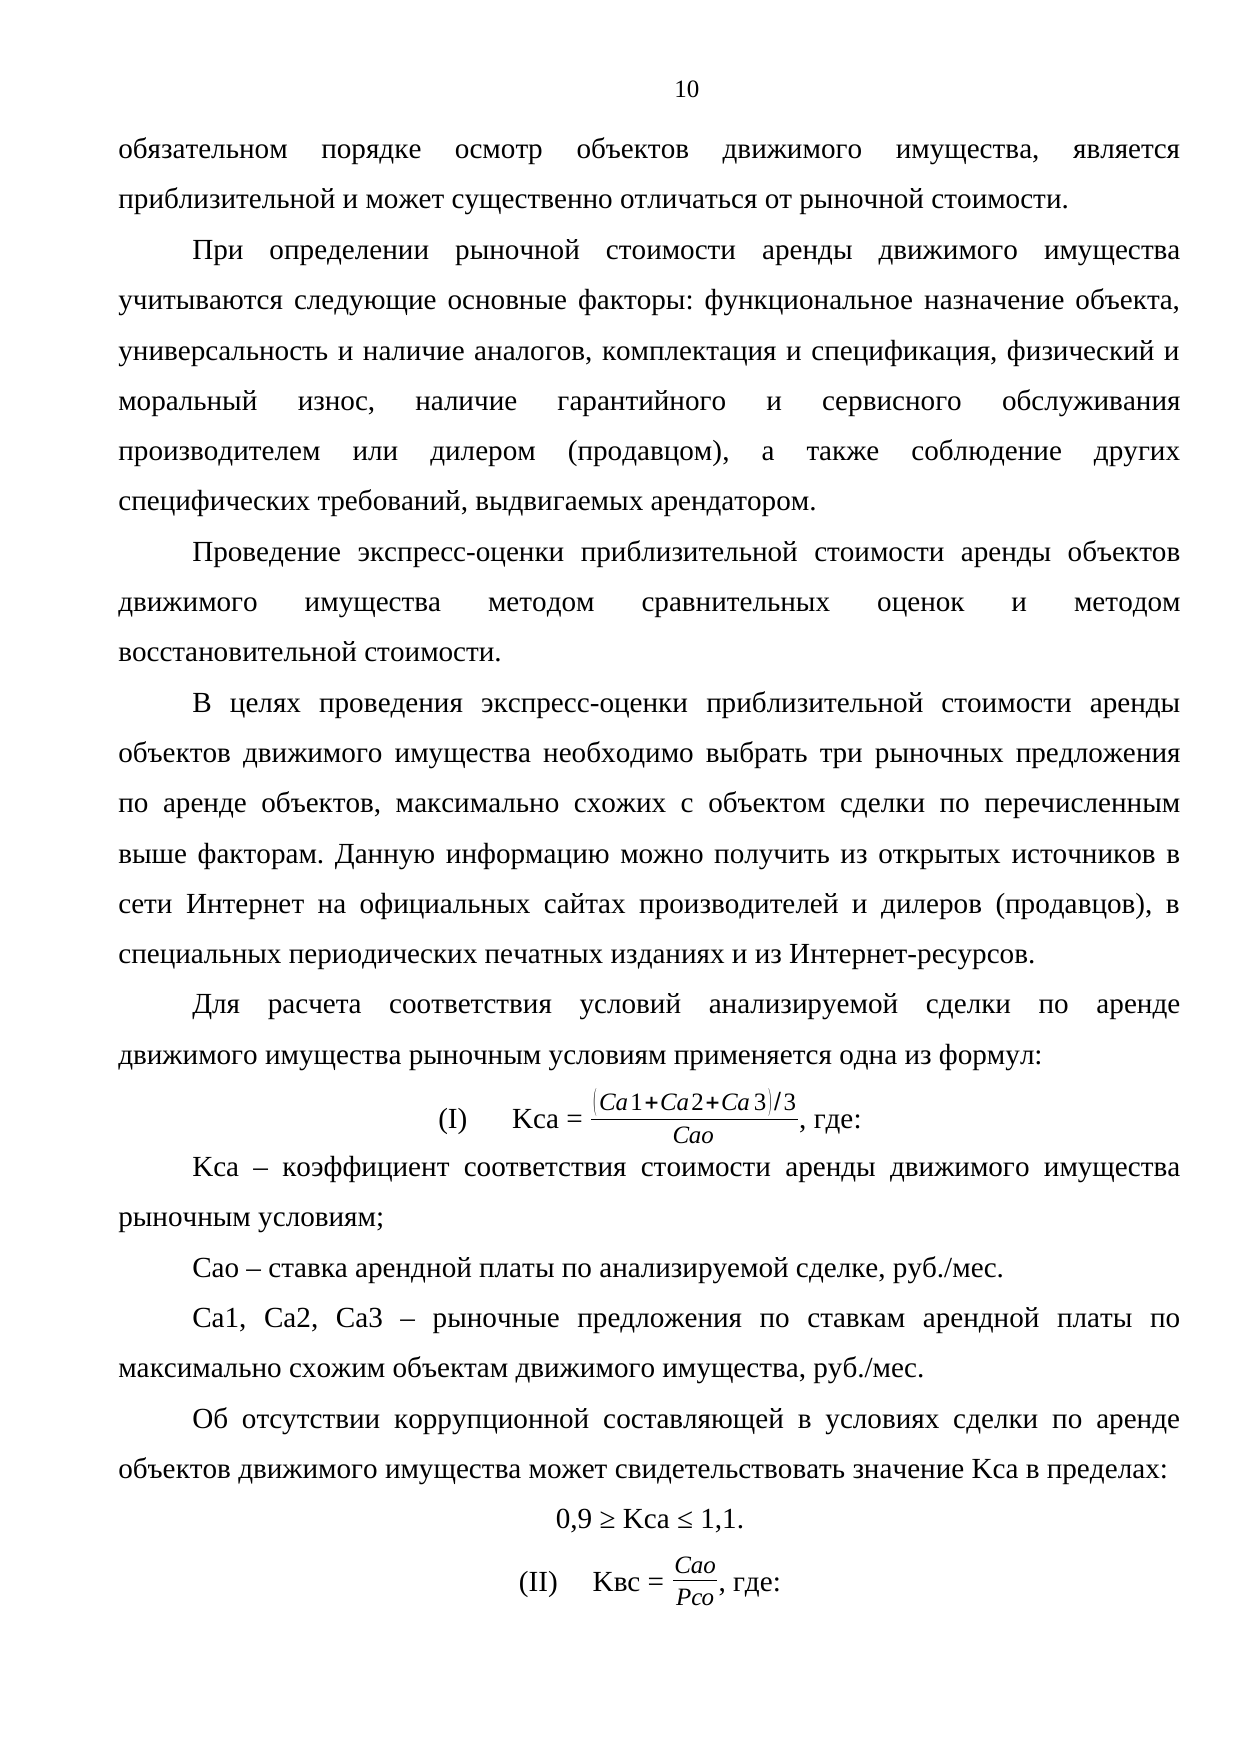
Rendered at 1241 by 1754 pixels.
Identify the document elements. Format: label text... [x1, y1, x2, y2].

list Kвс = , где: [118, 1552, 1181, 1611]
text Проведение экспресс-оценки приблизительной стоимости аренды объектов движимого имущества методом сравнительных оценок и методом восстановительной стоимости. [118, 534, 1181, 668]
text Об отсутствии коррупционной составляющей в условиях сделки по аренде объектов движимого имущества может свидетельствовать значение Kca в пределах: [118, 1401, 1181, 1485]
text Cao – ставка арендной платы по анализируемой сделке, руб./мес. [118, 1250, 1181, 1283]
list Kca = , где: [118, 1087, 1181, 1149]
text При определении рыночной стоимости аренды движимого имущества учитываются следующие основные факторы: функциональное назначение объекта, универсальность и наличие аналогов, комплектация и спецификация, физический и моральный износ, наличие гарантийного и сервисного обслуживания производителем или дилером (продавцом), а также соблюдение других специфических требований, выдвигаемых арендатором. [118, 232, 1181, 517]
text Ca1, Ca2, Ca3 – рыночные предложения по ставкам арендной платы по максимально схожим объектам движимого имущества, руб./мес. [118, 1300, 1181, 1384]
text В целях проведения экспресс-оценки приблизительной стоимости аренды объектов движимого имущества необходимо выбрать три рыночных предложения по аренде объектов, максимально схожих с объектом сделки по перечисленным выше факторам. Данную информацию можно получить из открытых источников в сети Интернет на официальных сайтах производителей и дилеров (продавцов), в специальных периодических печатных изданиях и из Интернет-ресурсов. [118, 685, 1181, 970]
text Для расчета соответствия условий анализируемой сделки по аренде движимого имущества рыночным условиям применяется одна из формул: [118, 987, 1181, 1071]
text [118, 131, 1181, 215]
text Kca – коэффициент соответствия стоимости аренды движимого имущества рыночным условиям; [118, 1149, 1181, 1233]
text 0,9 ≥ Kca ≤ 1,1. [118, 1501, 1181, 1535]
